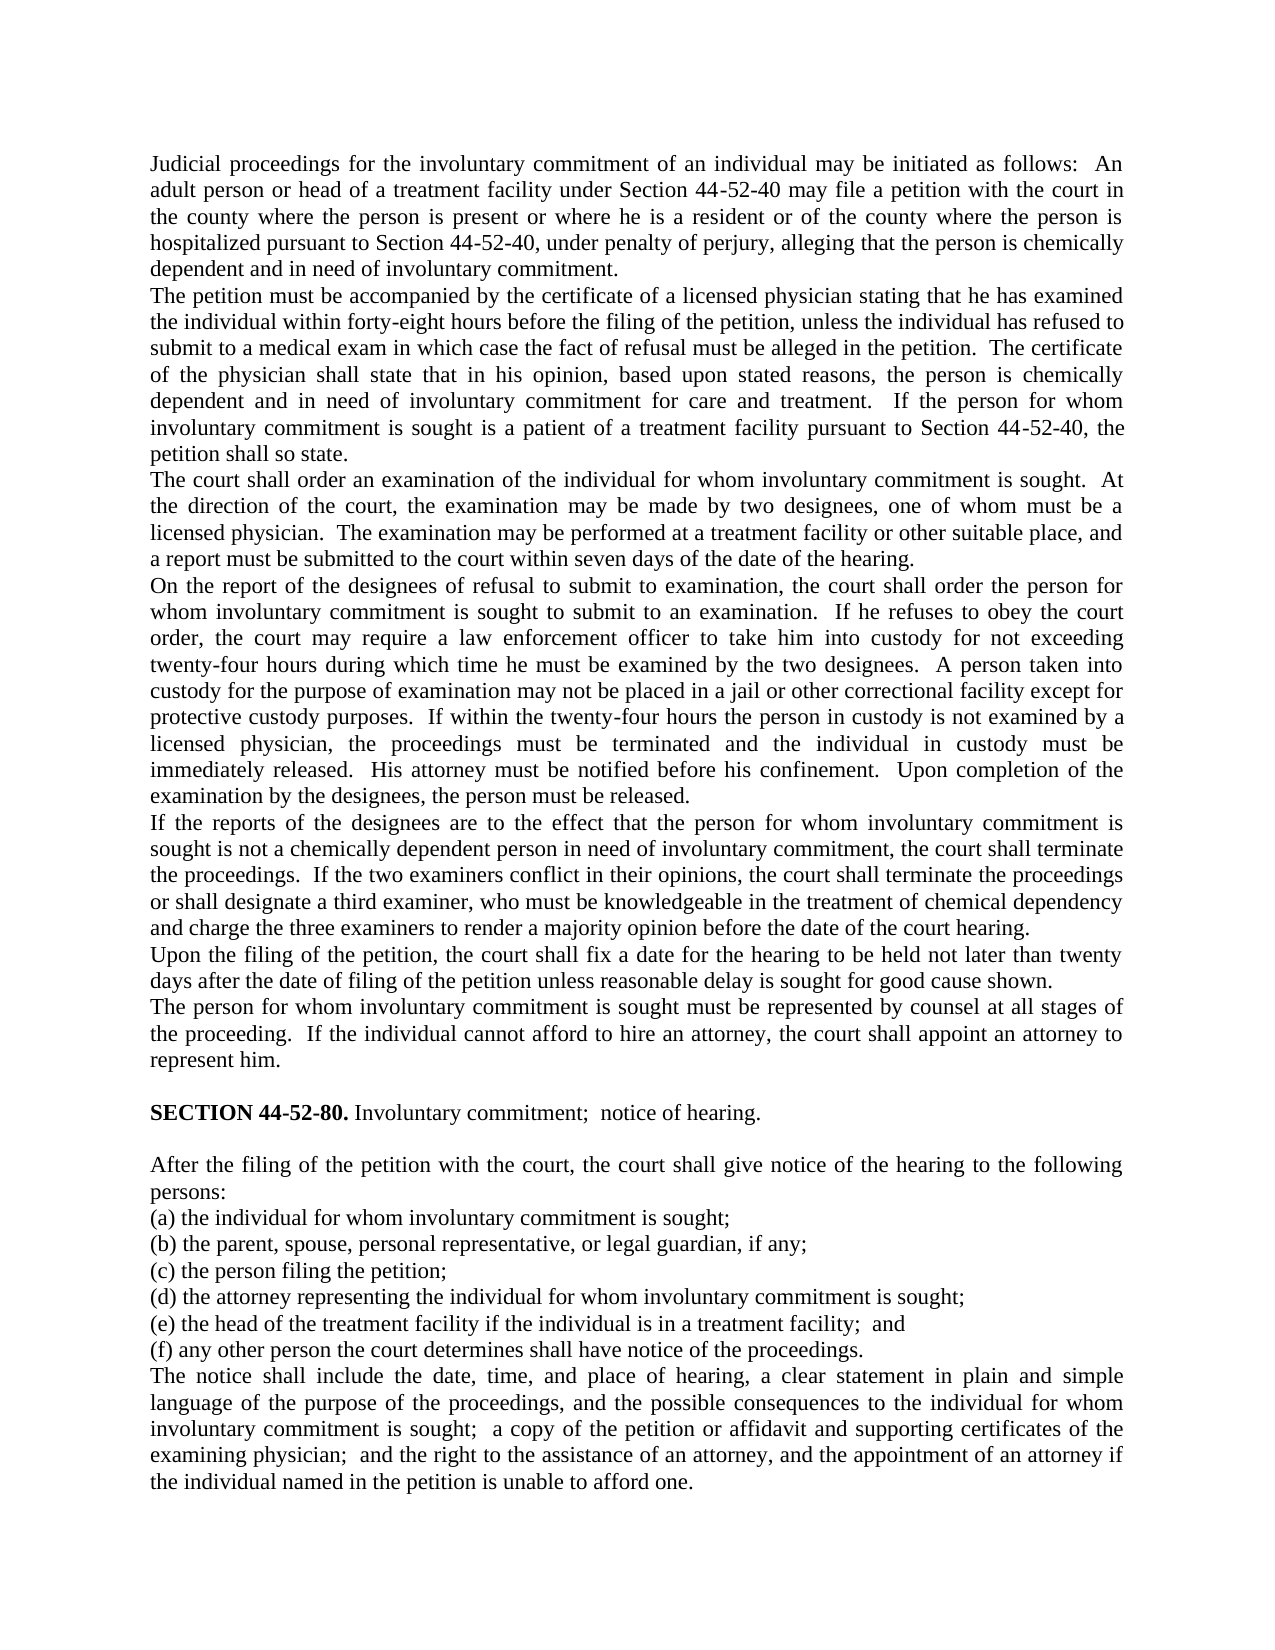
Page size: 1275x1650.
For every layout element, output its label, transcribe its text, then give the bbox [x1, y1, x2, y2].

text After the filing of the petition with the court, the court shall give notice of the hearing to the following persons: [150, 1151, 1125, 1204]
text (f) any other person the court determines shall have notice of the proceedings. [150, 1336, 1125, 1362]
text SECTION 44-52-80. Involuntary commitment; notice of hearing. [150, 1099, 1125, 1125]
text The notice shall include the date, time, and place of hearing, a clear statement in plain and simple language of the purpose of the proceedings, and the possible consequences to the individual for whom involuntary commitment is sought; a copy of the petition or affidavit and supporting certificates of the examining physician; and the right to the assistance of an attorney, and the appointment of an attorney if the individual named in the petition is unable to afford one. [150, 1362, 1125, 1494]
text The court shall order an examination of the individual for whom involuntary commitment is sought. At the direction of the court, the examination may be made by two designees, one of whom must be a licensed physician. The examination may be performed at a treatment facility or other suitable place, and a report must be submitted to the court within seven days of the date of the hearing. [150, 466, 1125, 572]
text The person for whom involuntary commitment is sought must be represented by counsel at all stages of the proceeding. If the individual cannot afford to hire an attorney, the court shall appoint an attorney to represent him. [150, 993, 1125, 1072]
text The petition must be accompanied by the certificate of a licensed physician stating that he has examined the individual within forty-eight hours before the filing of the petition, unless the individual has refused to submit to a medical exam in which case the fact of refusal must be alleged in the petition. The certificate of the physician shall state that in his opinion, based upon stated reasons, the person is chemically dependent and in need of involuntary commitment for care and treatment. If the person for whom involuntary commitment is sought is a patient of a treatment facility pursuant to Section 44-52-40, the petition shall so state. [150, 282, 1125, 466]
text On the report of the designees of refusal to submit to examination, the court shall order the person for whom involuntary commitment is sought to submit to an examination. If he refuses to obey the court order, the court may require a law enforcement officer to take him into custody for not exceeding twenty-four hours during which time he must be examined by the two designees. A person taken into custody for the purpose of examination may not be placed in a jail or other correctional facility except for protective custody purposes. If within the twenty-four hours the person in custody is not examined by a licensed physician, the proceedings must be terminated and the individual in custody must be immediately released. His attorney must be notified before his confinement. Upon completion of the examination by the designees, the person must be released. [150, 572, 1125, 809]
text (b) the parent, spouse, personal representative, or legal guardian, if any; [150, 1231, 1125, 1257]
text If the reports of the designees are to the effect that the person for whom involuntary commitment is sought is not a chemically dependent person in need of involuntary commitment, the court shall terminate the proceedings. If the two examiners conflict in their opinions, the court shall terminate the proceedings or shall designate a third examiner, who must be knowledgeable in the treatment of chemical dependency and charge the three examiners to render a majority opinion before the date of the court hearing. [150, 809, 1125, 941]
text (e) the head of the treatment facility if the individual is in a treatment facility; and [150, 1309, 1125, 1336]
text (c) the person filing the petition; [150, 1257, 1125, 1283]
text (a) the individual for whom involuntary commitment is sought; [150, 1204, 1125, 1231]
text Judicial proceedings for the involuntary commitment of an individual may be initiated as follows: An adult person or head of a treatment facility under Section 44-52-40 may file a petition with the court in the county where the person is present or where he is a resident or of the county where the person is hospitalized pursuant to Section 44-52-40, under penalty of perjury, alleging that the person is chemically dependent and in need of involuntary commitment. [150, 150, 1125, 282]
text Upon the filing of the petition, the court shall fix a date for the hearing to be held not later than twenty days after the date of filing of the petition unless reasonable delay is sought for good cause shown. [150, 941, 1125, 993]
text (d) the attorney representing the individual for whom involuntary commitment is sought; [150, 1283, 1125, 1309]
